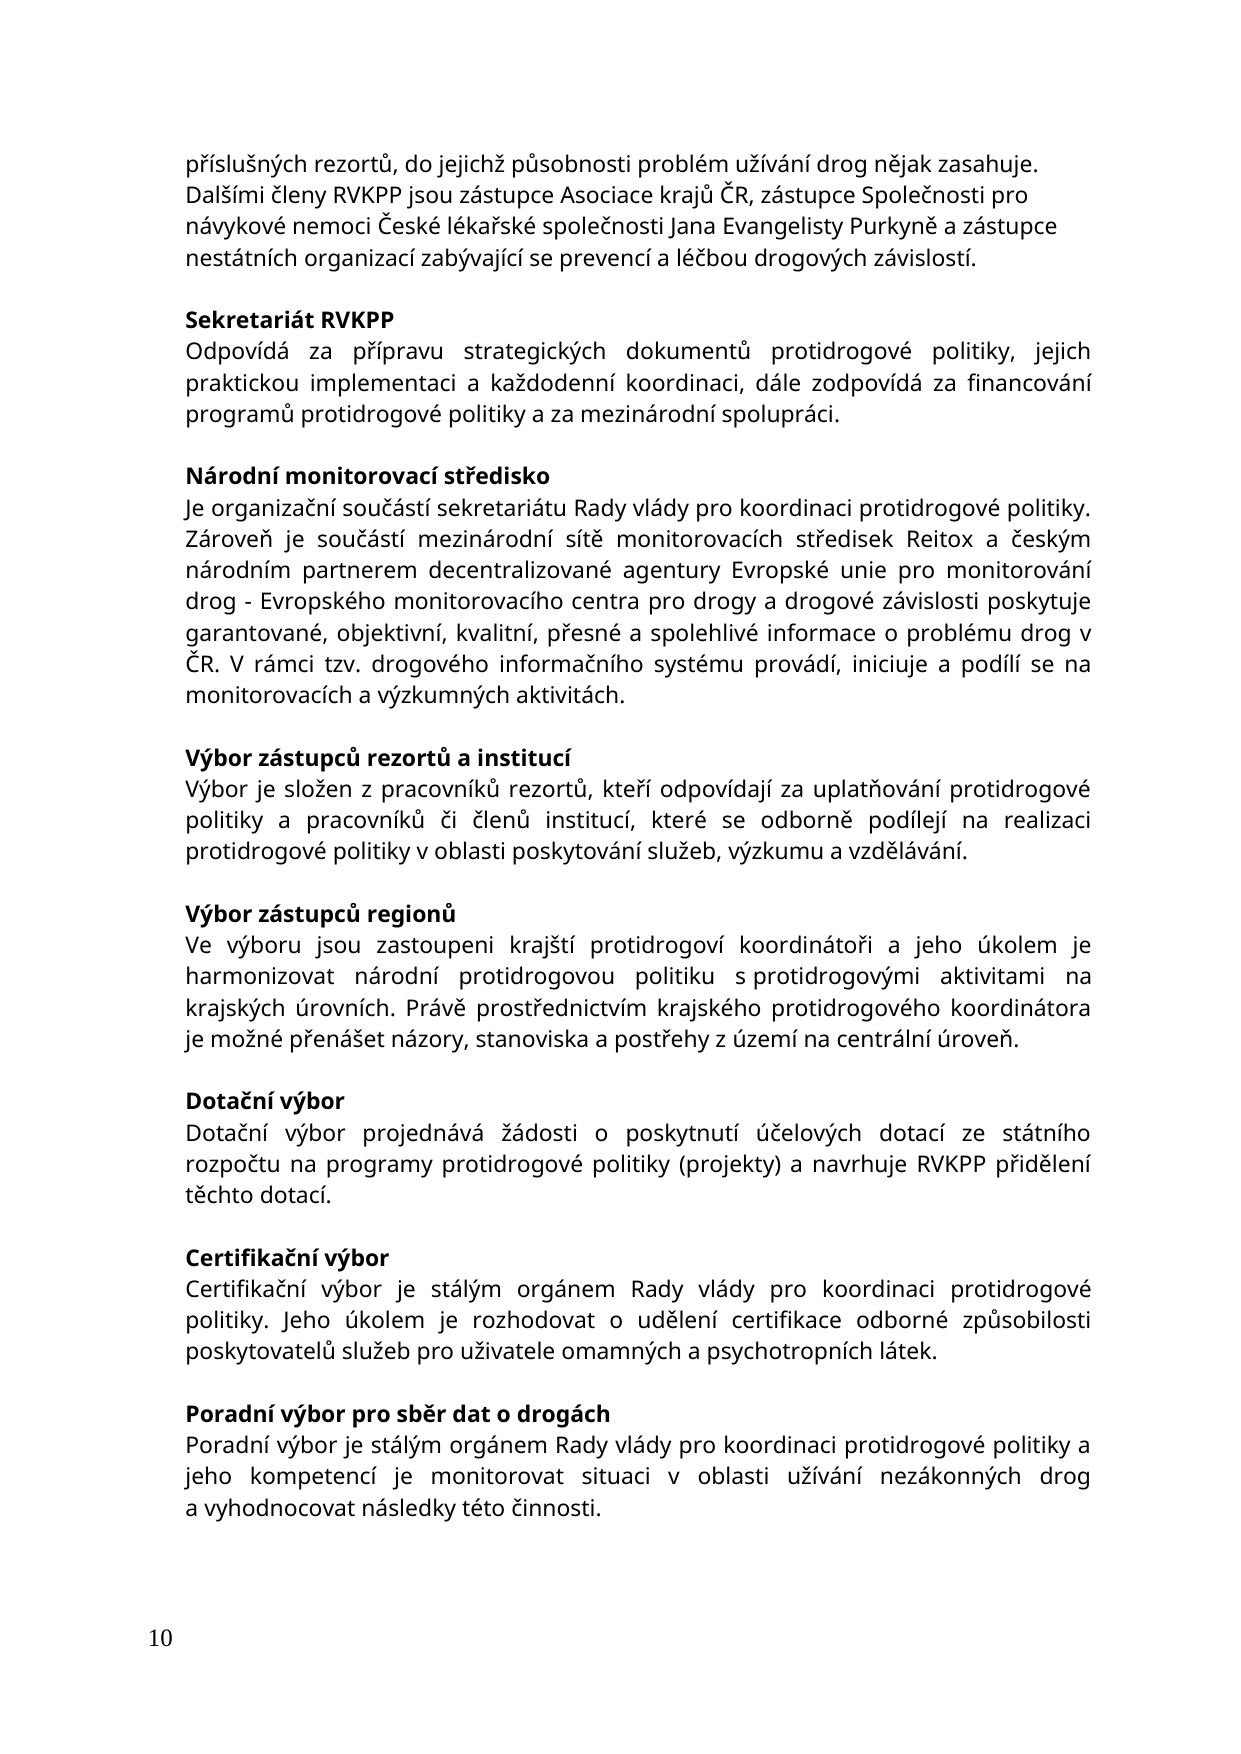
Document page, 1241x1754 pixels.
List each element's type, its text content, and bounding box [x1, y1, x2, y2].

text Dotační výbor projednává žádosti o poskytnutí účelových dotací ze státního rozpočtu na programy protidrogové politiky (projekty) a navrhuje RVKPP přidělení těchto dotací. [185, 1116, 1092, 1210]
text Sekretariát RVKPP [185, 304, 1092, 335]
text Výbor zástupců rezortů a institucí [185, 741, 1092, 773]
text Národní monitorovací středisko [185, 460, 1092, 491]
text Certifikační výbor [185, 1241, 1092, 1273]
text Výbor je složen z pracovníků rezortů, kteří odpovídají za uplatňování protidrogové politiky a pracovníků či členů institucí, které se odborně podílejí na realizaci protidrogové politiky v oblasti poskytování služeb, výzkumu a vzdělávání. [185, 773, 1092, 866]
text Odpovídá za přípravu strategických dokumentů protidrogové politiky, jejich praktickou implementaci a každodenní koordinaci, dále zodpovídá za financování programů protidrogové politiky a za mezinárodní spolupráci. [185, 335, 1092, 429]
subtitle Poradní výbor pro sběr dat o drogách [185, 1398, 1092, 1429]
text Certifikační výbor je stálým orgánem Rady vlády pro koordinaci protidrogové politiky. Jeho úkolem je rozhodovat o udělení certifikace odborné způsobilosti poskytovatelů služeb pro uživatele omamných a psychotropních látek. [185, 1273, 1092, 1366]
text Poradní výbor je stálým orgánem Rady vlády pro koordinaci protidrogové politiky a jeho kompetencí je monitorovat situaci v oblasti užívání nezákonných drog a vyhodnocovat následky této činnosti. [185, 1429, 1092, 1523]
text Ve výboru jsou zastoupeni krajští protidrogoví koordinátoři a jeho úkolem je harmonizovat národní protidrogovou politiku s protidrogovými aktivitami na krajských úrovních. Právě prostřednictvím krajského protidrogového koordinátora je možné přenášet názory, stanoviska a postřehy z území na centrální úroveň. [185, 929, 1092, 1054]
text Je organizační součástí sekretariátu Rady vlády pro koordinaci protidrogové politiky. Zároveň je součástí mezinárodní sítě monitorovacích středisek Reitox a českým národním partnerem decentralizované agentury Evropské unie pro monitorování drog - Evropského monitorovacího centra pro drogy a drogové závislosti poskytuje garantované, objektivní, kvalitní, přesné a spolehlivé informace o problému drog v ČR. V rámci tzv. drogového informačního systému provádí, iniciuje a podílí se na monitorovacích a výzkumných aktivitách. [185, 491, 1092, 710]
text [185, 148, 1092, 273]
text Výbor zástupců regionů [185, 898, 1092, 929]
text Dotační výbor [185, 1085, 1092, 1116]
